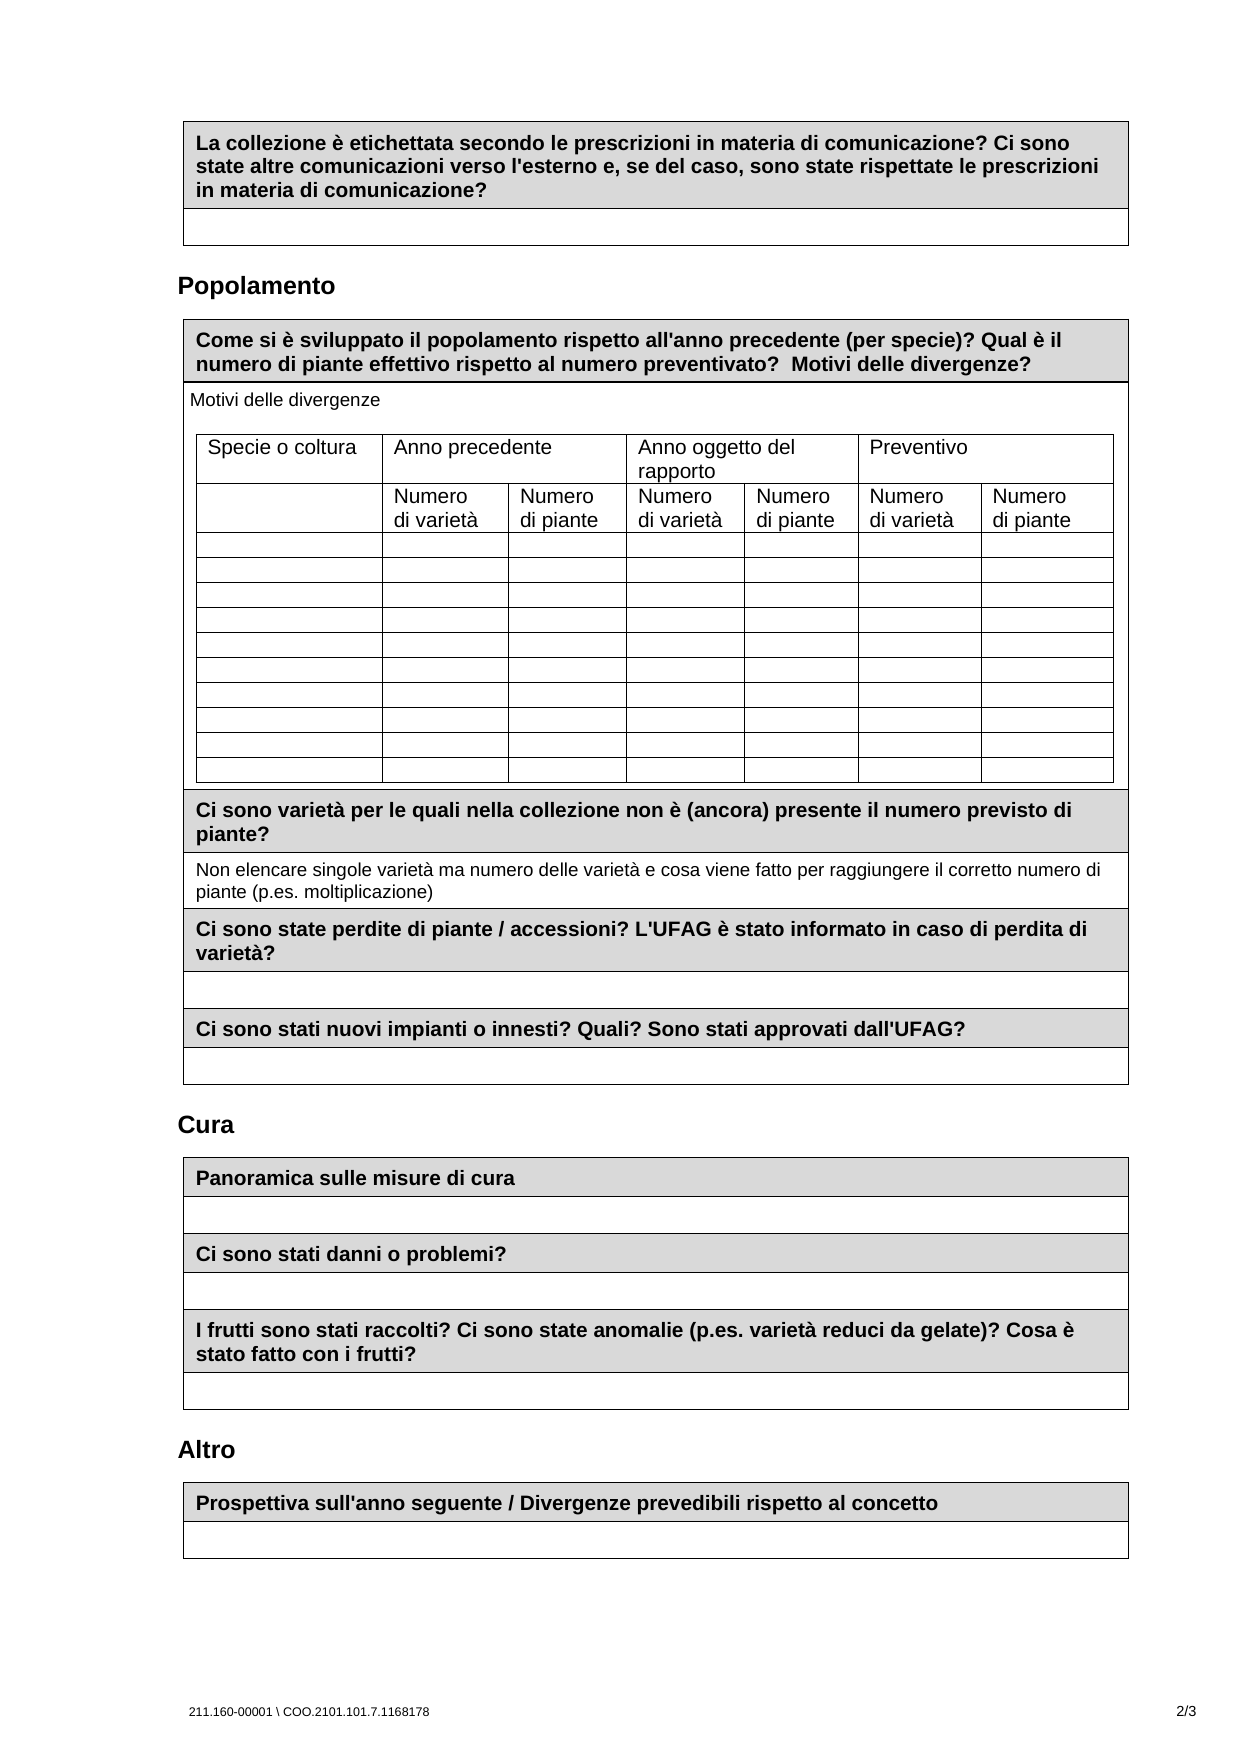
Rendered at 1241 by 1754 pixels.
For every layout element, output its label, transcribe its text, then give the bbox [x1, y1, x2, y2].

text Altro [177, 1434, 1122, 1463]
table_cell Motivi delle divergenze [184, 383, 1128, 789]
table_cell [184, 972, 1128, 1008]
table_cell Non elencare singole varietà ma numero delle varietà e cosa viene fatto per raggiungere il corretto numero di piante (p.es. moltiplicazione) [184, 853, 1128, 908]
table_cell [184, 1273, 1128, 1309]
table_cell [184, 1048, 1128, 1083]
table_header Panoramica sulle misure di cura [184, 1158, 1128, 1196]
text Popolamento [177, 271, 1122, 300]
table_cell [184, 1373, 1128, 1408]
table_cell [184, 1197, 1128, 1233]
table_cell Ci sono varietà per le quali nella collezione non è (ancora) presente il numero previsto di piante? [184, 790, 1128, 852]
table_header Come si è sviluppato il popolamento rispetto all'anno precedente (per specie)? Qual è il numero di piante effettivo rispetto al numero preventivato? Motivi delle divergenze? [184, 320, 1128, 381]
text Cura [177, 1109, 1122, 1138]
table_cell Ci sono stati danni o problemi? [184, 1234, 1128, 1272]
table_cell [184, 1522, 1128, 1558]
table_cell Ci sono state perdite di piante / accessioni? L'UFAG è stato informato in caso di perdita di varietà? [184, 909, 1128, 971]
table_cell La collezione è etichettata secondo le prescrizioni in materia di comunicazione? Ci sono state altre comunicazioni verso l'esterno e, se del caso, sono state rispettate le prescrizioni in materia di comunicazione? [184, 122, 1128, 208]
table_header Prospettiva sull'anno seguente / Divergenze prevedibili rispetto al concetto [184, 1483, 1128, 1521]
table_cell [184, 209, 1128, 245]
table_cell I frutti sono stati raccolti? Ci sono state anomalie (p.es. varietà reduci da gelate)? Cosa è stato fatto con i frutti? [184, 1310, 1128, 1372]
table_cell Ci sono stati nuovi impianti o innesti? Quali? Sono stati approvati dall'UFAG? [184, 1009, 1128, 1047]
